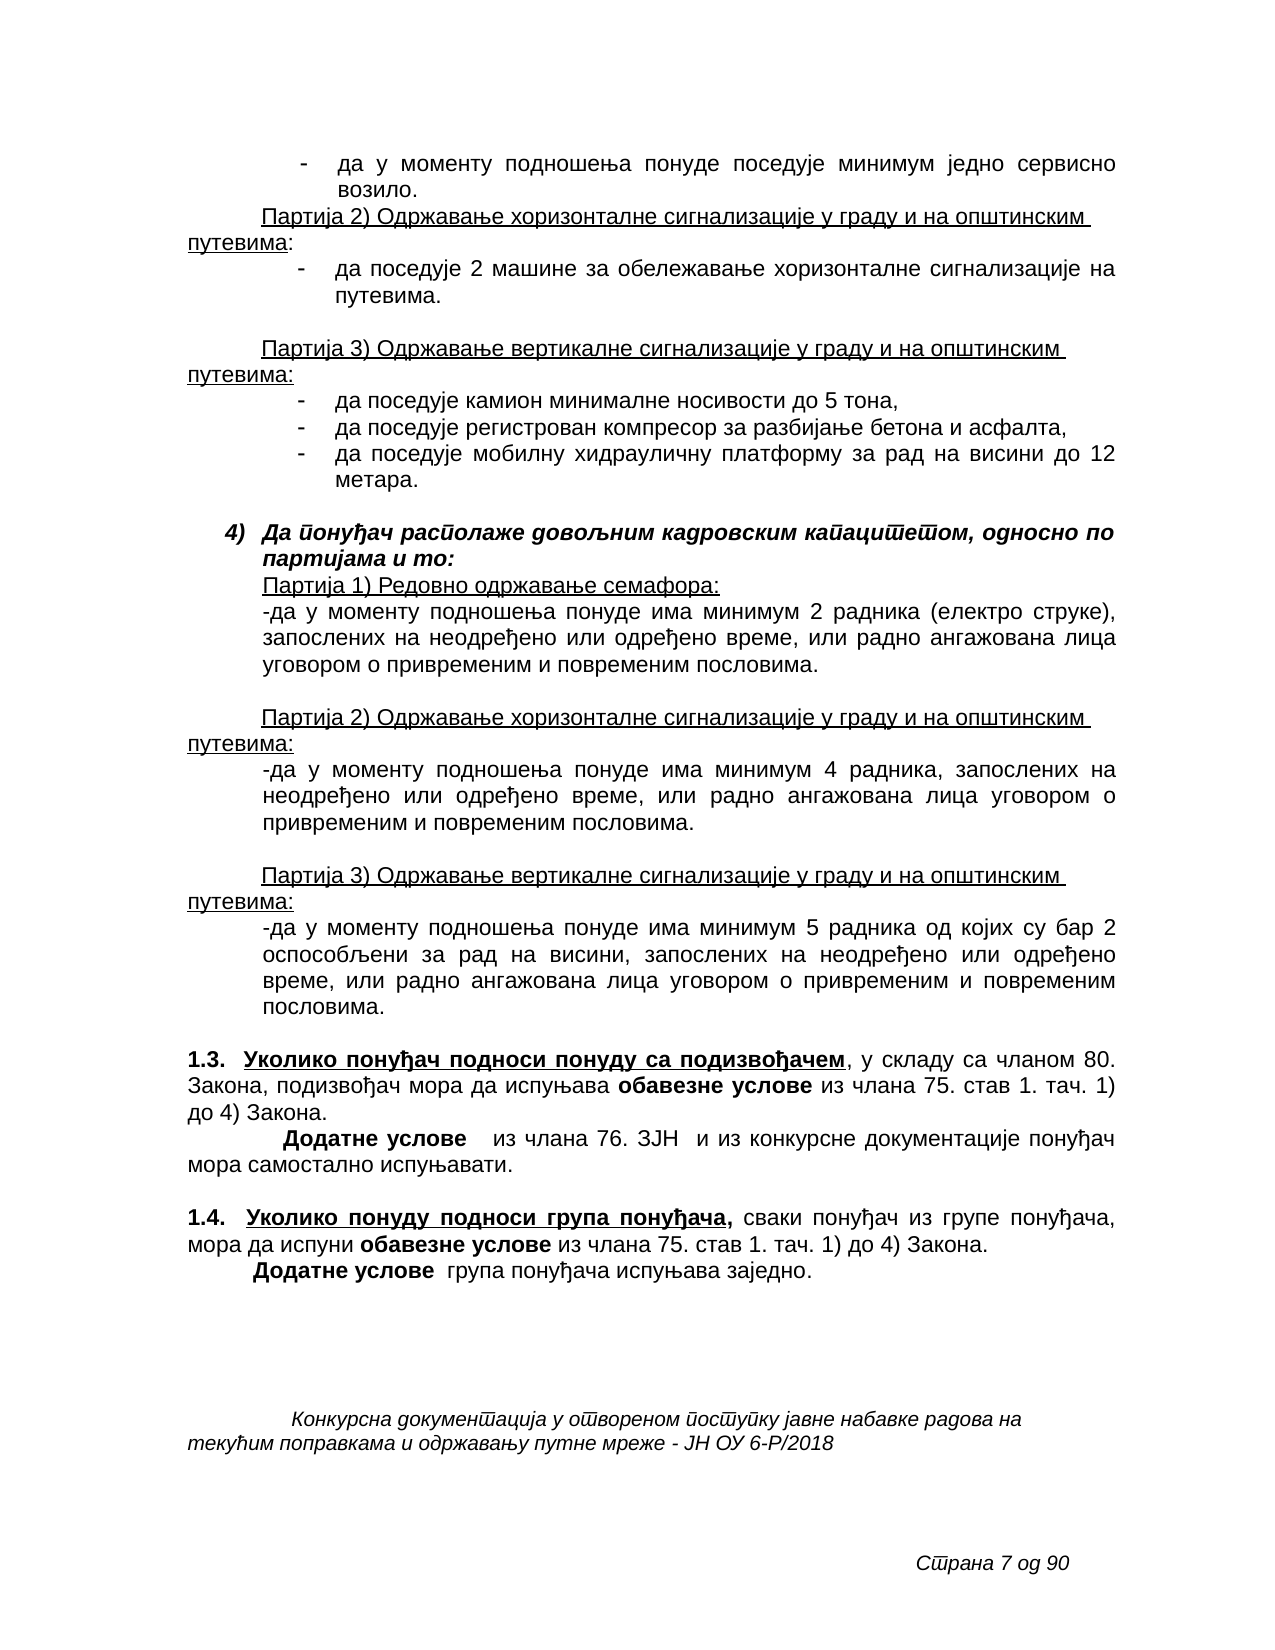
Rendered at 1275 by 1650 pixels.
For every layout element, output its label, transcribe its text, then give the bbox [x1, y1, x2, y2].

list да поседује 2 машине за обележавање хоризонталне сигнализације на путевима. [297, 255, 1116, 308]
list -да у моменту подношења понуде има минимум 2 радника (електро струке), запослених на неодређено или одређено време, или радно ангажована лица уговором о привременим и повременим пословима. [262, 598, 1116, 677]
list да поседује регистрован компресор за разбијање бетона и асфалта, [297, 413, 1116, 440]
list -да у моменту подношења понуде има минимум 4 радника, запослених на неодређено или одређено време, или радно ангажована лица уговором о привременим и повременим пословима. [262, 756, 1116, 835]
list -да у моменту подношења понуде има минимум 5 радника од којих су бар 2 оспособљени за рад на висини, запослених на неодређено или одређено време, или радно ангажована лица уговором о привременим и повременим пословима. [262, 914, 1116, 1020]
text 1.3. Уколико понуђач подноси понуду са подизвођачем, у складу са чланом 80. Закона, подизвођач мора да испуњава обавезне услове из члана 75. став 1. тач. 1) до 4) Закона. [187, 1046, 1116, 1125]
list Партија 1) Редовно одржавање семафора: [262, 572, 1116, 598]
list Да понуђач располаже довољним кадровским капацитетом, односно по партијама и то: [225, 519, 1116, 572]
list да поседује камион минималне носивости до 5 тона, [297, 387, 1116, 413]
text Партија 3) Одржавање вертикалне сигнализације у граду и на општинским путевима: [187, 334, 1116, 387]
text Додатне услове из члана 76. ЗЈН и из конкурсне документације понуђач мора самостално испуњавати. [187, 1125, 1116, 1178]
text Партија 2) Одржавање хоризонталне сигнализације у граду и на општинским путевима: [187, 203, 1116, 255]
text Партија 3) Одржавање вертикалне сигнализације у граду и на општинским путевима: [187, 862, 1116, 914]
list 1.4. Уколико понуду подноси група понуђача, сваки понуђач из групе понуђача, мора да испуни обавезне услове из члана 75. став 1. тач. 1) до 4) Закона. [187, 1204, 1116, 1257]
text Партија 2) Одржавање хоризонталне сигнализације у граду и на општинским путевима: [187, 703, 1116, 756]
list да у моменту подношења понуде поседује минимум једно сервисно возило. [300, 150, 1116, 203]
text Додатне услове група понуђача испуњава заједно. [187, 1257, 1116, 1283]
list да поседује мобилну хидрауличну платформу за рад на висини до 12 метара. [297, 440, 1116, 493]
